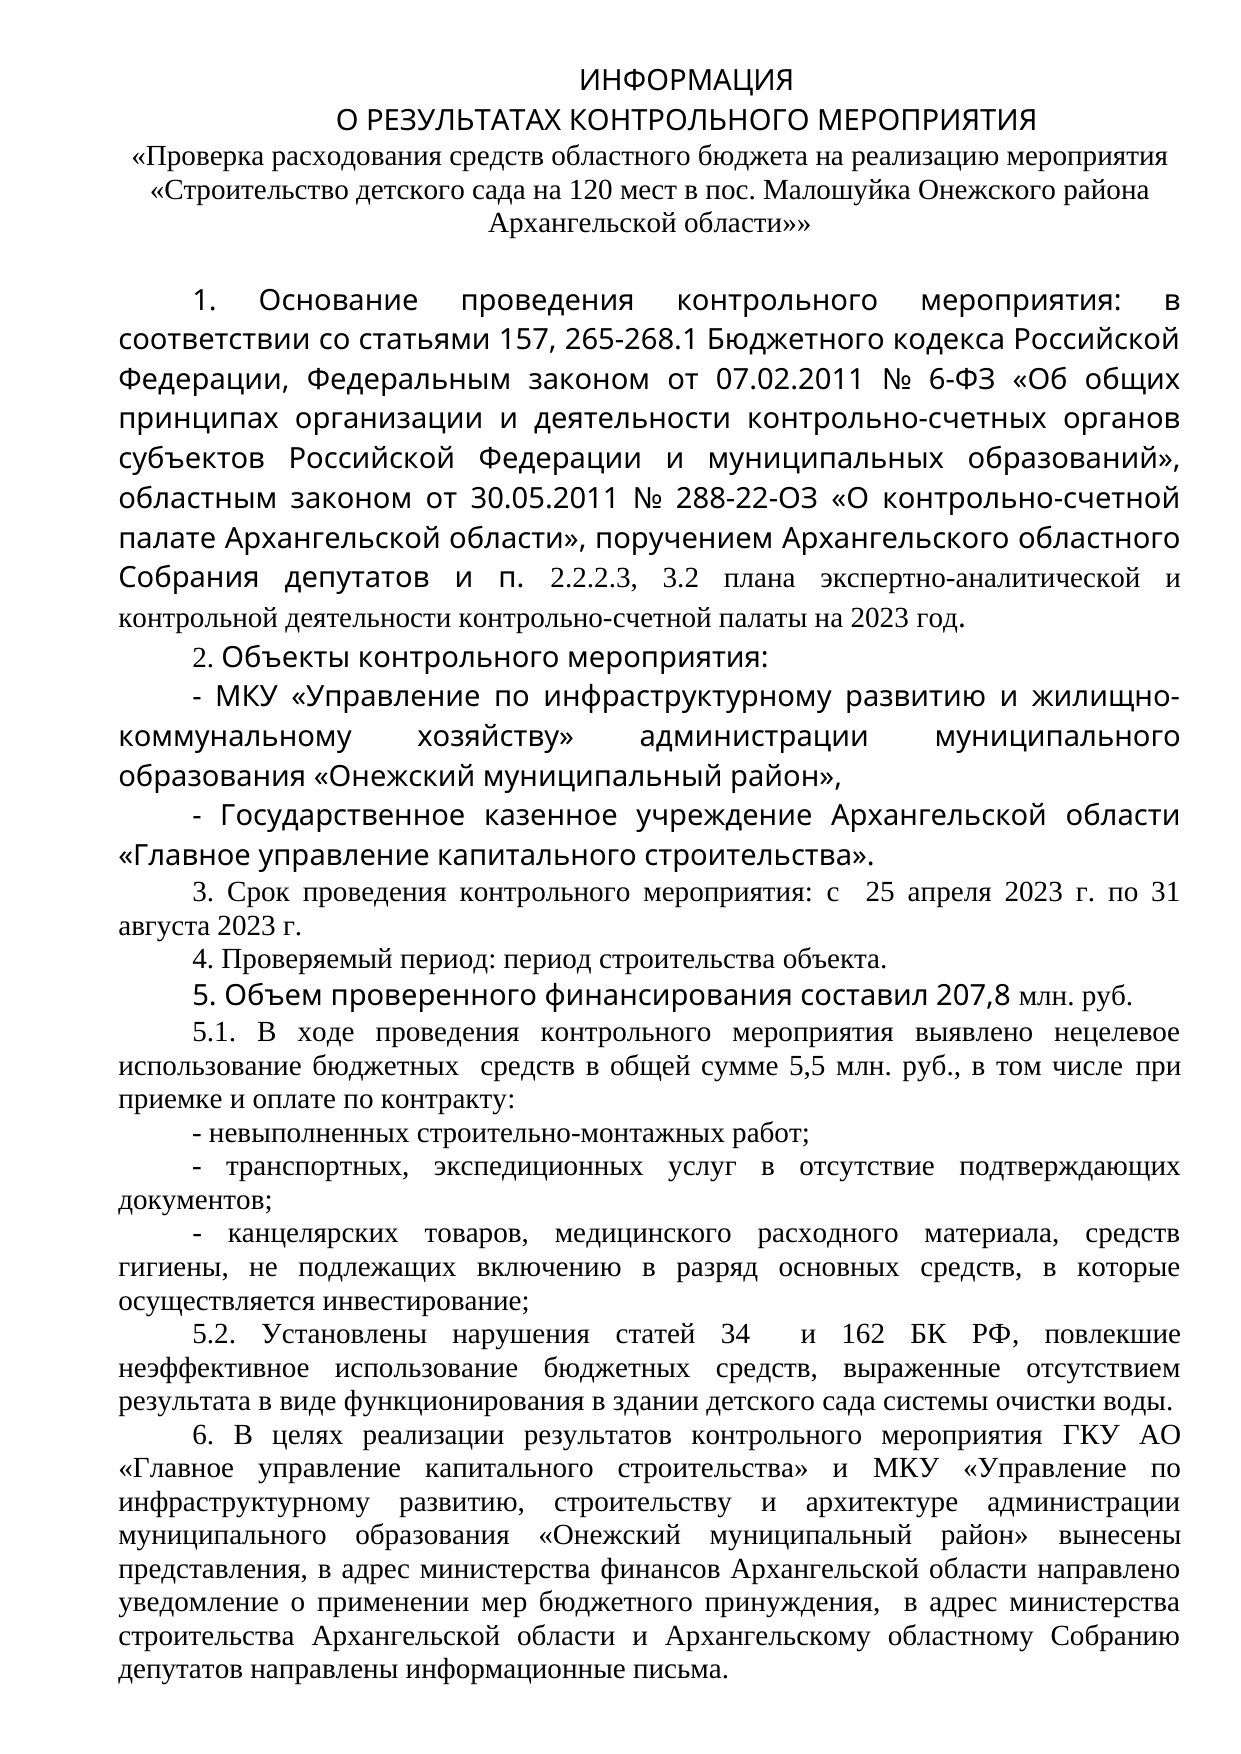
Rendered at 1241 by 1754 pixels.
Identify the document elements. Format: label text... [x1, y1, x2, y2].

text 5. Объем проверенного финансирования составил 207,8 млн. руб. [118, 975, 1181, 1014]
text 2. Объекты контрольного мероприятия: [118, 636, 1181, 676]
list 3. Срок проведения контрольного мероприятия: с 25 апреля 2023 г. по 31 августа 2023 г. [118, 874, 1181, 941]
text - канцелярских товаров, медицинского расходного материала, средств гигиены, не подлежащих включению в разряд основных средств, в которые осуществляется инвестирование; [118, 1216, 1181, 1316]
text - транспортных, экспедиционных услуг в отсутствие подтверждающих документов; [118, 1148, 1181, 1216]
text ИНФОРМАЦИЯ [118, 59, 1181, 99]
text - МКУ «Управление по инфраструктурному развитию и жилищно-коммунальному хозяйству» администрации муниципального образования «Онежский муниципальный район», [118, 676, 1181, 795]
text 6. В целях реализации результатов контрольного мероприятия ГКУ АО «Главное управление капитального строительства» и МКУ «Управление по инфраструктурному развитию, строительству и архитектуре администрации муниципального образования «Онежский муниципальный район» вынесены представления, в адрес министерства финансов Архангельской области направлено уведомление о применении мер бюджетного принуждения, в адрес министерства строительства Архангельской области и Архангельскому областному Собранию депутатов направлены информационные письма. [118, 1417, 1181, 1685]
list 4. Проверяемый период: период строительства объекта. [118, 941, 1181, 975]
text - невыполненных строительно-монтажных работ; [118, 1115, 1181, 1148]
text «Проверка расходования средств областного бюджета на реализацию мероприятия «Строительство детского сада на 120 мест в пос. Малошуйка Онежского района Архангельской области»» [118, 138, 1181, 239]
text 5.2. Установлены нарушения статей 34 и 162 БК РФ, повлекшие неэффективное использование бюджетных средств, выраженные отсутствием результата в виде функционирования в здании детского сада системы очистки воды. [118, 1316, 1181, 1417]
text - Государственное казенное учреждение Архангельской области «Главное управление капитального строительства». [118, 795, 1181, 874]
text О РЕЗУЛЬТАТАХ КОНТРОЛЬНОГО МЕРОПРИЯТИЯ [118, 99, 1181, 138]
text 1. Основание проведения контрольного мероприятия: в соответствии со статьями 157, 265-268.1 Бюджетного кодекса Российской Федерации, Федеральным законом от 07.02.2011 № 6-ФЗ «Об общих принципах организации и деятельности контрольно-счетных органов субъектов Российской Федерации и муниципальных образований», областным законом от 30.05.2011 № 288-22-ОЗ «О контрольно-счетной палате Архангельской области», поручением Архангельского областного Собрания депутатов и п. 2.2.2.3, 3.2 плана экспертно-аналитической и контрольной деятельности контрольно-счетной палаты на 2023 год. [118, 279, 1181, 636]
text 5.1. В ходе проведения контрольного мероприятия выявлено нецелевое использование бюджетных средств в общей сумме 5,5 млн. руб., в том числе при приемке и оплате по контракту: [118, 1014, 1181, 1115]
